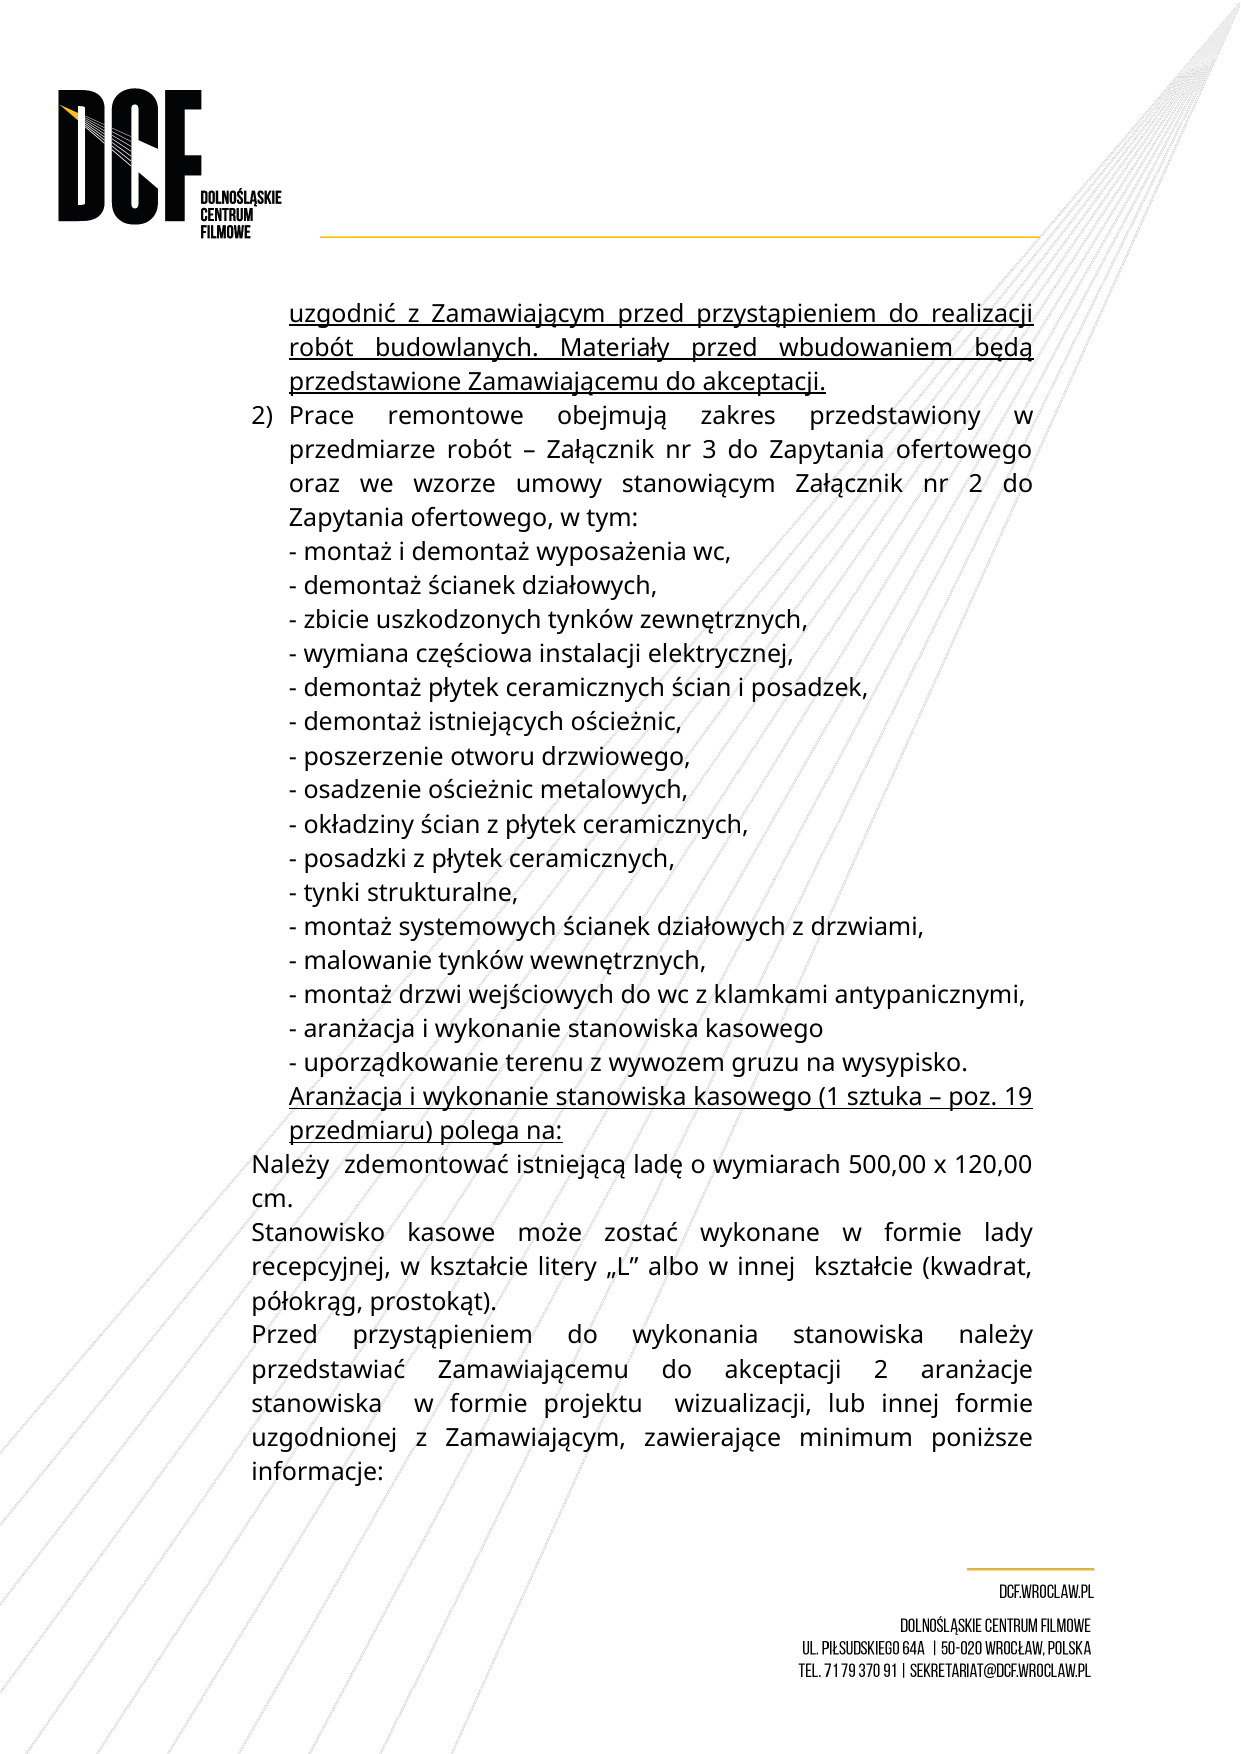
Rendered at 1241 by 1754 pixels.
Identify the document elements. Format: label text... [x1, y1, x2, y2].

picture [0, 2, 1241, 1754]
list - montaż drzwi wejściowych do wc z klamkami antypanicznymi, [289, 977, 1034, 1011]
list - uporządkowanie terenu z wywozem gruzu na wysypisko. [289, 1045, 1034, 1079]
list - zbicie uszkodzonych tynków zewnętrznych, [289, 602, 1034, 636]
list - demontaż płytek ceramicznych ścian i posadzek, [289, 670, 1034, 704]
list - aranżacja i wykonanie stanowiska kasowego [289, 1011, 1034, 1045]
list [289, 295, 1034, 324]
list - demontaż istniejących ościeżnic, [289, 704, 1034, 738]
list - poszerzenie otworu drzwiowego, [289, 738, 1034, 772]
list - posadzki z płytek ceramicznych, [289, 840, 1034, 874]
list - montaż i demontaż wyposażenia wc, [289, 534, 1034, 568]
list - tynki strukturalne, [289, 874, 1034, 908]
list - osadzenie ościeżnic metalowych, [289, 772, 1034, 806]
list - okładziny ścian z płytek ceramicznych, [289, 806, 1034, 840]
list - montaż systemowych ścianek działowych z drzwiami, [289, 908, 1034, 942]
list Aranżacja i wykonanie stanowiska kasowego (1 sztuka – poz. 19 przedmiaru) polega na: [289, 1079, 1034, 1147]
text Przed przystąpieniem do wykonania stanowiska należy przedstawiać Zamawiającemu do akceptacji 2 aranżacje stanowiska w formie projektu wizualizacji, lub innej formie uzgodnionej z Zamawiającym, zawierające minimum poniższe informacje: [251, 1317, 1034, 1487]
text Stanowisko kasowe może zostać wykonane w formie lady recepcyjnej, w kształcie litery „L” albo w innej kształcie (kwadrat, półokrąg, prostokąt). [251, 1215, 1034, 1317]
list Prace remontowe obejmują zakres przedstawiony w przedmiarze robót – Załącznik nr 3 do Zapytania ofertowego oraz we wzorze umowy stanowiącym Załącznik nr 2 do Zapytania ofertowego, w tym: [251, 397, 1034, 534]
list - demontaż ścianek działowych, [289, 568, 1034, 602]
list - wymiana częściowa instalacji elektrycznej, [289, 636, 1034, 670]
list - malowanie tynków wewnętrznych, [289, 942, 1034, 977]
text Należy zdemontować istniejącą ladę o wymiarach 500,00 x 120,00 cm. [251, 1147, 1034, 1215]
